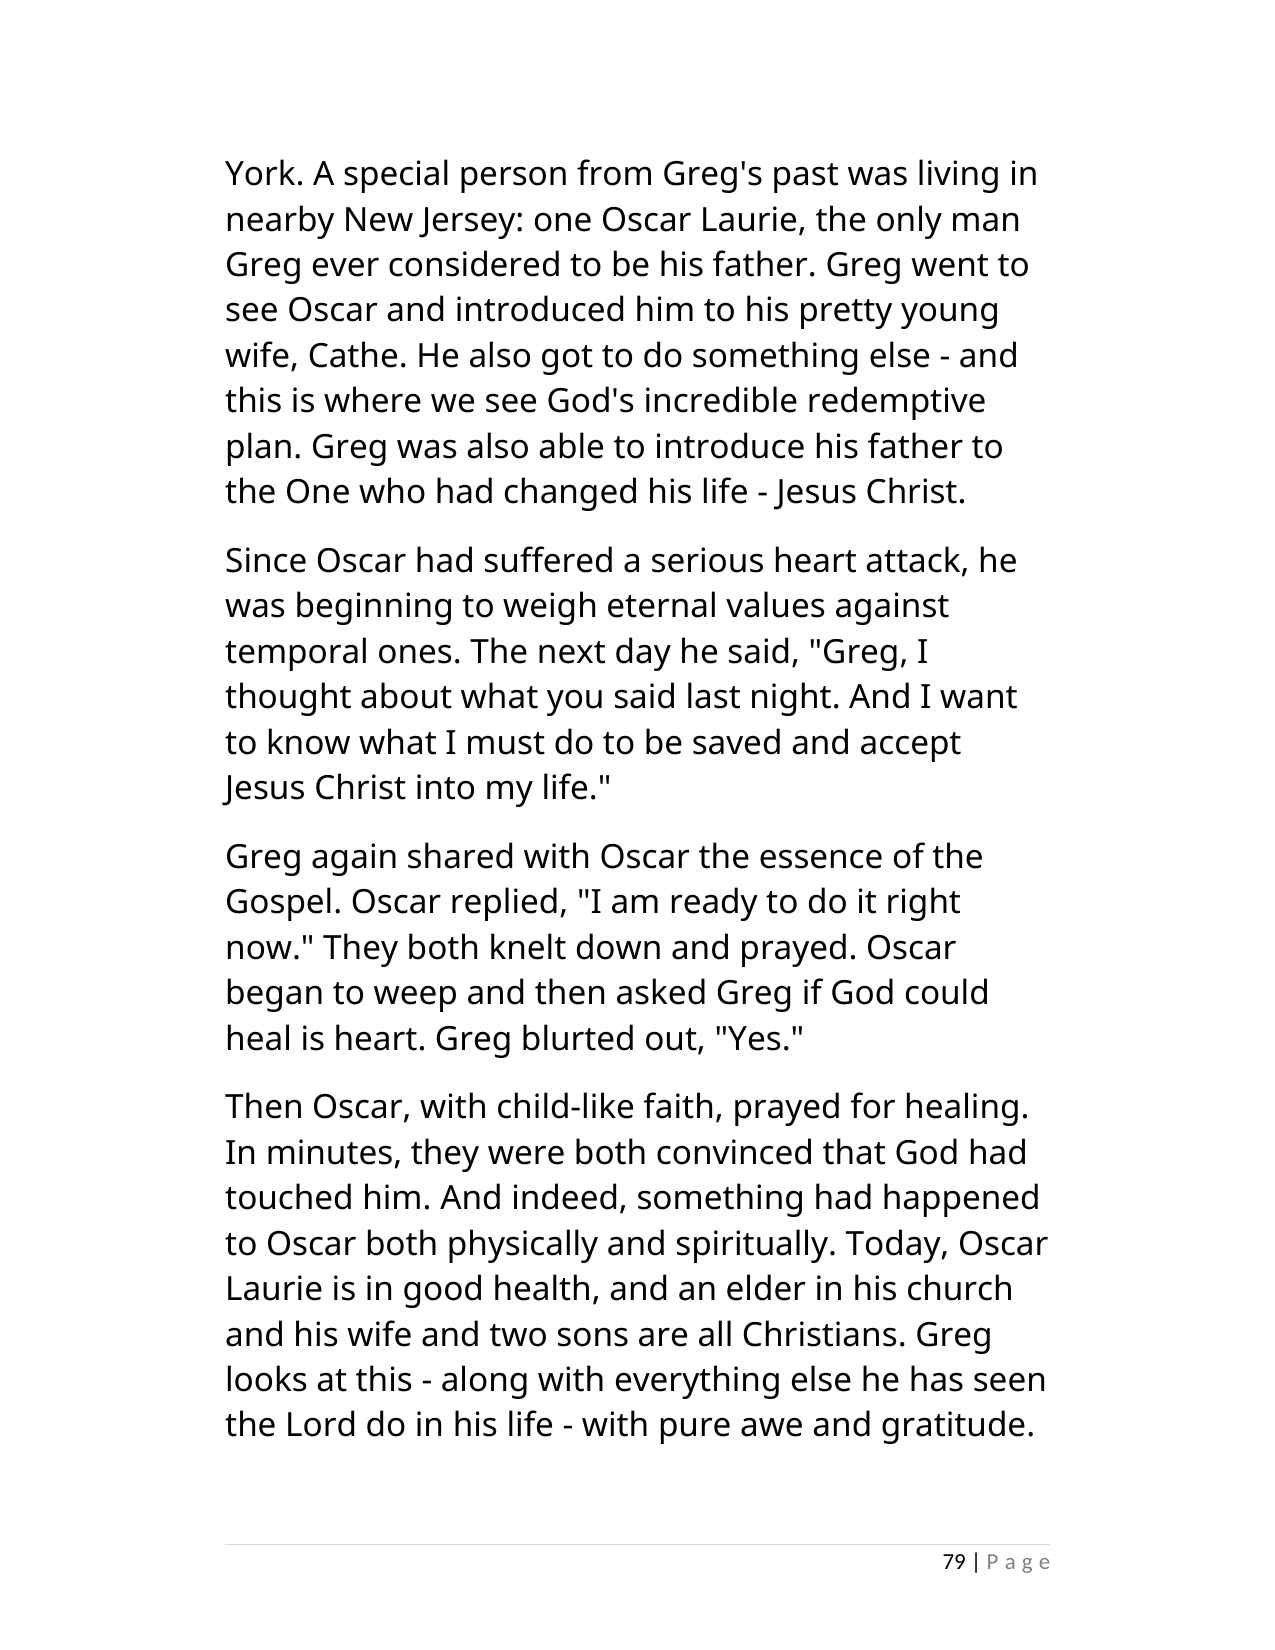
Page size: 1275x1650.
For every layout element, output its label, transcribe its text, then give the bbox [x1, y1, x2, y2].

text Since Oscar had suffered a serious heart attack, he was beginning to weigh eternal values against temporal ones. The next day he said, "Greg, I thought about what you said last night. And I want to know what I must do to be saved and accept Jesus Christ into my life." [225, 537, 1050, 809]
text Greg again shared with Oscar the essence of the Gospel. Oscar replied, "I am ready to do it right now." They both knelt down and prayed. Oscar began to weep and then asked Greg if God could heal is heart. Greg blurted out, "Yes." [225, 833, 1050, 1060]
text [225, 150, 1050, 513]
text Then Oscar, with child-like faith, prayed for healing. In minutes, they were both convinced that God had touched him. And indeed, something had happened to Oscar both physically and spiritually. Today, Oscar Laurie is in good health, and an elder in his church and his wife and two sons are all Christians. Greg looks at this - along with everything else he has seen the Lord do in his life - with pure awe and gratitude. [225, 1083, 1050, 1447]
